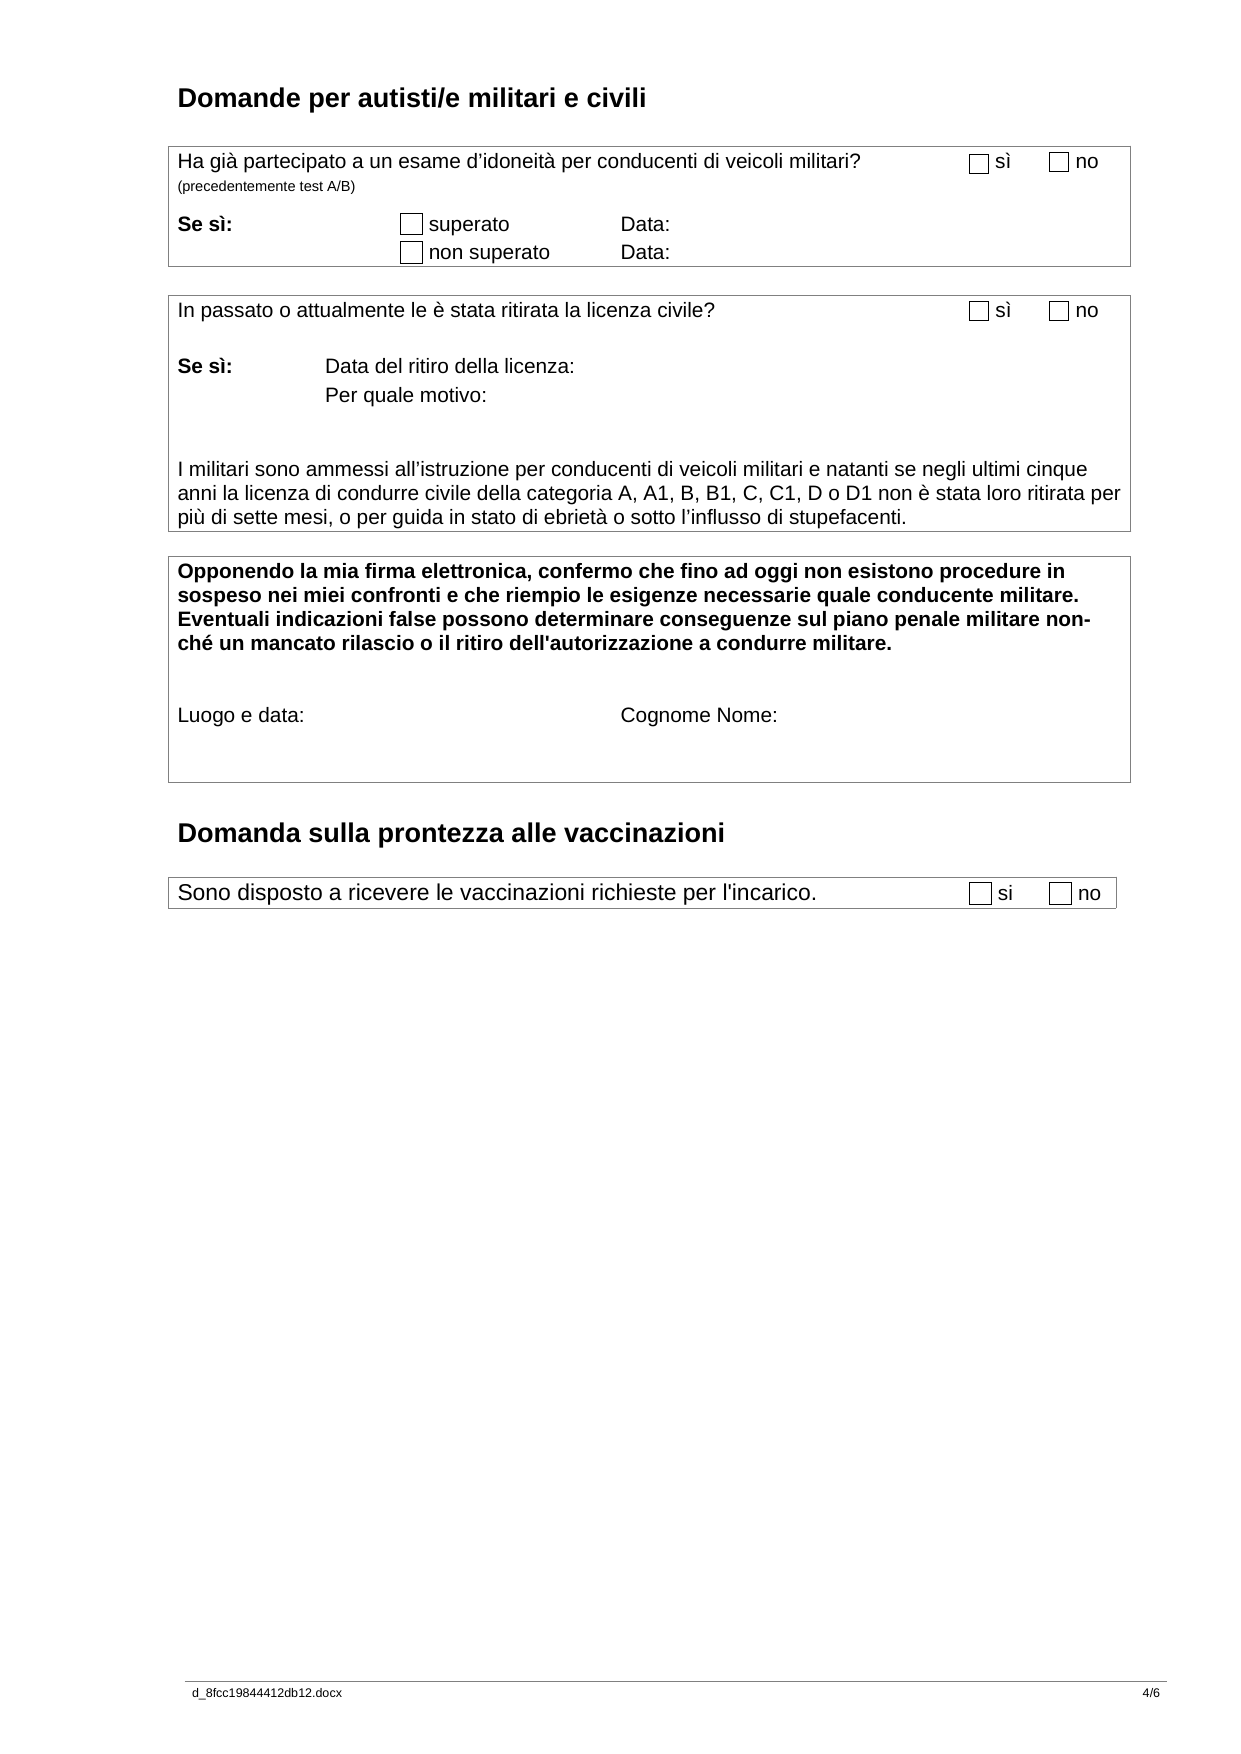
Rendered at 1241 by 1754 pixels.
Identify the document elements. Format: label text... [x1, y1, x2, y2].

text Ha già partecipato a un esame d’idoneità per conducenti di veicoli militari? sì no [169, 147, 1130, 174]
text Se sì: Data del ritiro della licenza: [169, 351, 1130, 378]
text Domanda sulla prontezza alle vaccinazioni [177, 817, 1048, 848]
text Opponendo la mia firma elettronica, confermo che fino ad oggi non esistono procedure in sospeso nei miei confronti e che riempio le esigenze necessarie quale conducente militare. Eventuali indicazioni false possono determinare conseguenze sul piano penale militare non-ché un mancato rilascio o il ritiro dell'autorizzazione a condurre militare. [169, 557, 1130, 655]
text Luogo e data: Cognome Nome: [177, 703, 1122, 727]
text Se sì: superato Data: [177, 212, 1122, 236]
text Domande per autisti/e militari e civili [177, 82, 1122, 113]
text Sono disposto a ricevere le vaccinazioni richieste per l'incarico. si no [169, 878, 1116, 908]
text (precedentemente test A/B) [169, 175, 1130, 195]
text I militari sono ammessi all’istruzione per conducenti di veicoli militari e natanti se negli ultimi cinque anni la licenza di condurre civile della categoria A, A1, B, B1, C, C1, D o D1 non è stata loro ritirata per più di sette mesi, o per guida in stato di ebrietà o sotto l’influsso di stupefacenti. [169, 454, 1130, 531]
text Per quale motivo: [169, 379, 1130, 406]
text In passato o attualmente le è stata ritirata la licenza civile? sì no [169, 296, 1130, 322]
text non superato Data: [169, 237, 1130, 266]
